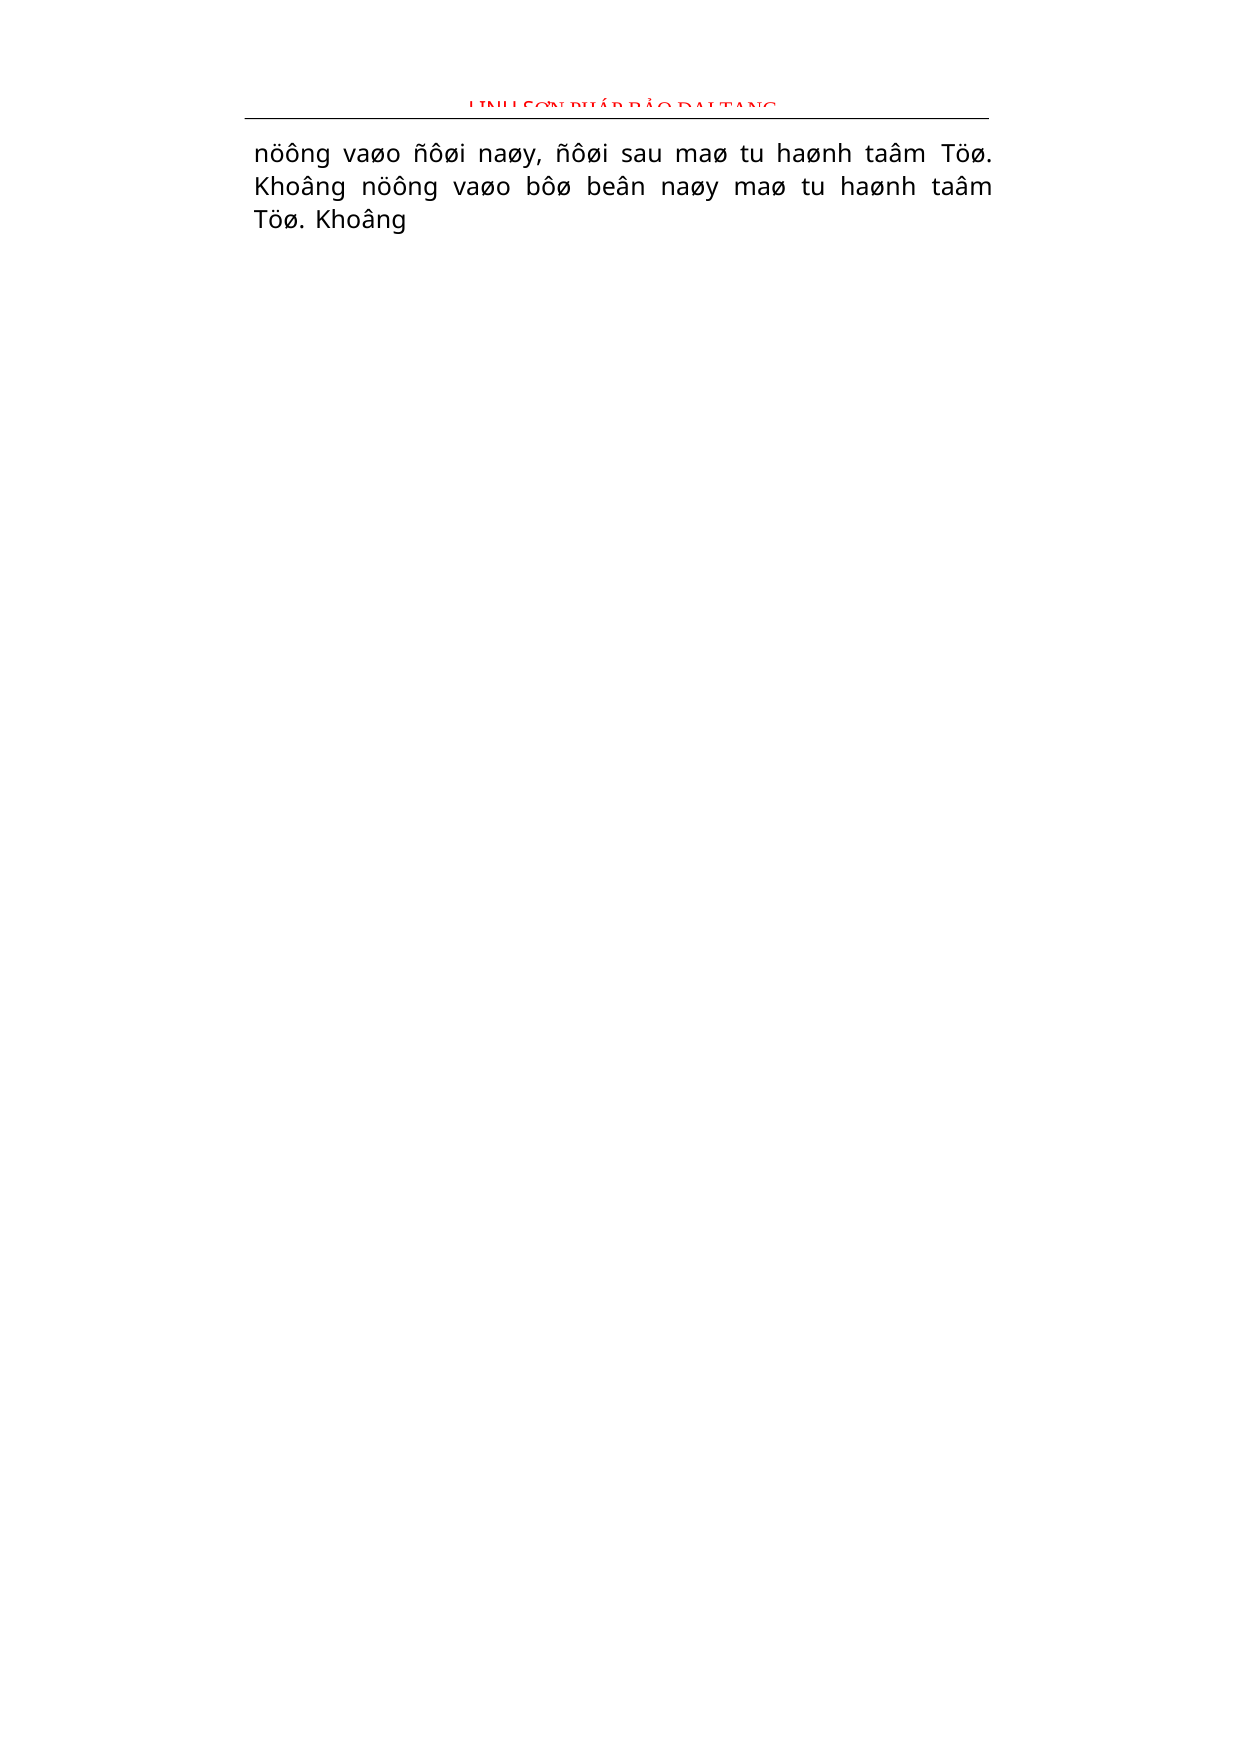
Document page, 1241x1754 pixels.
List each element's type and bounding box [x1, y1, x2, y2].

text [254, 135, 992, 236]
